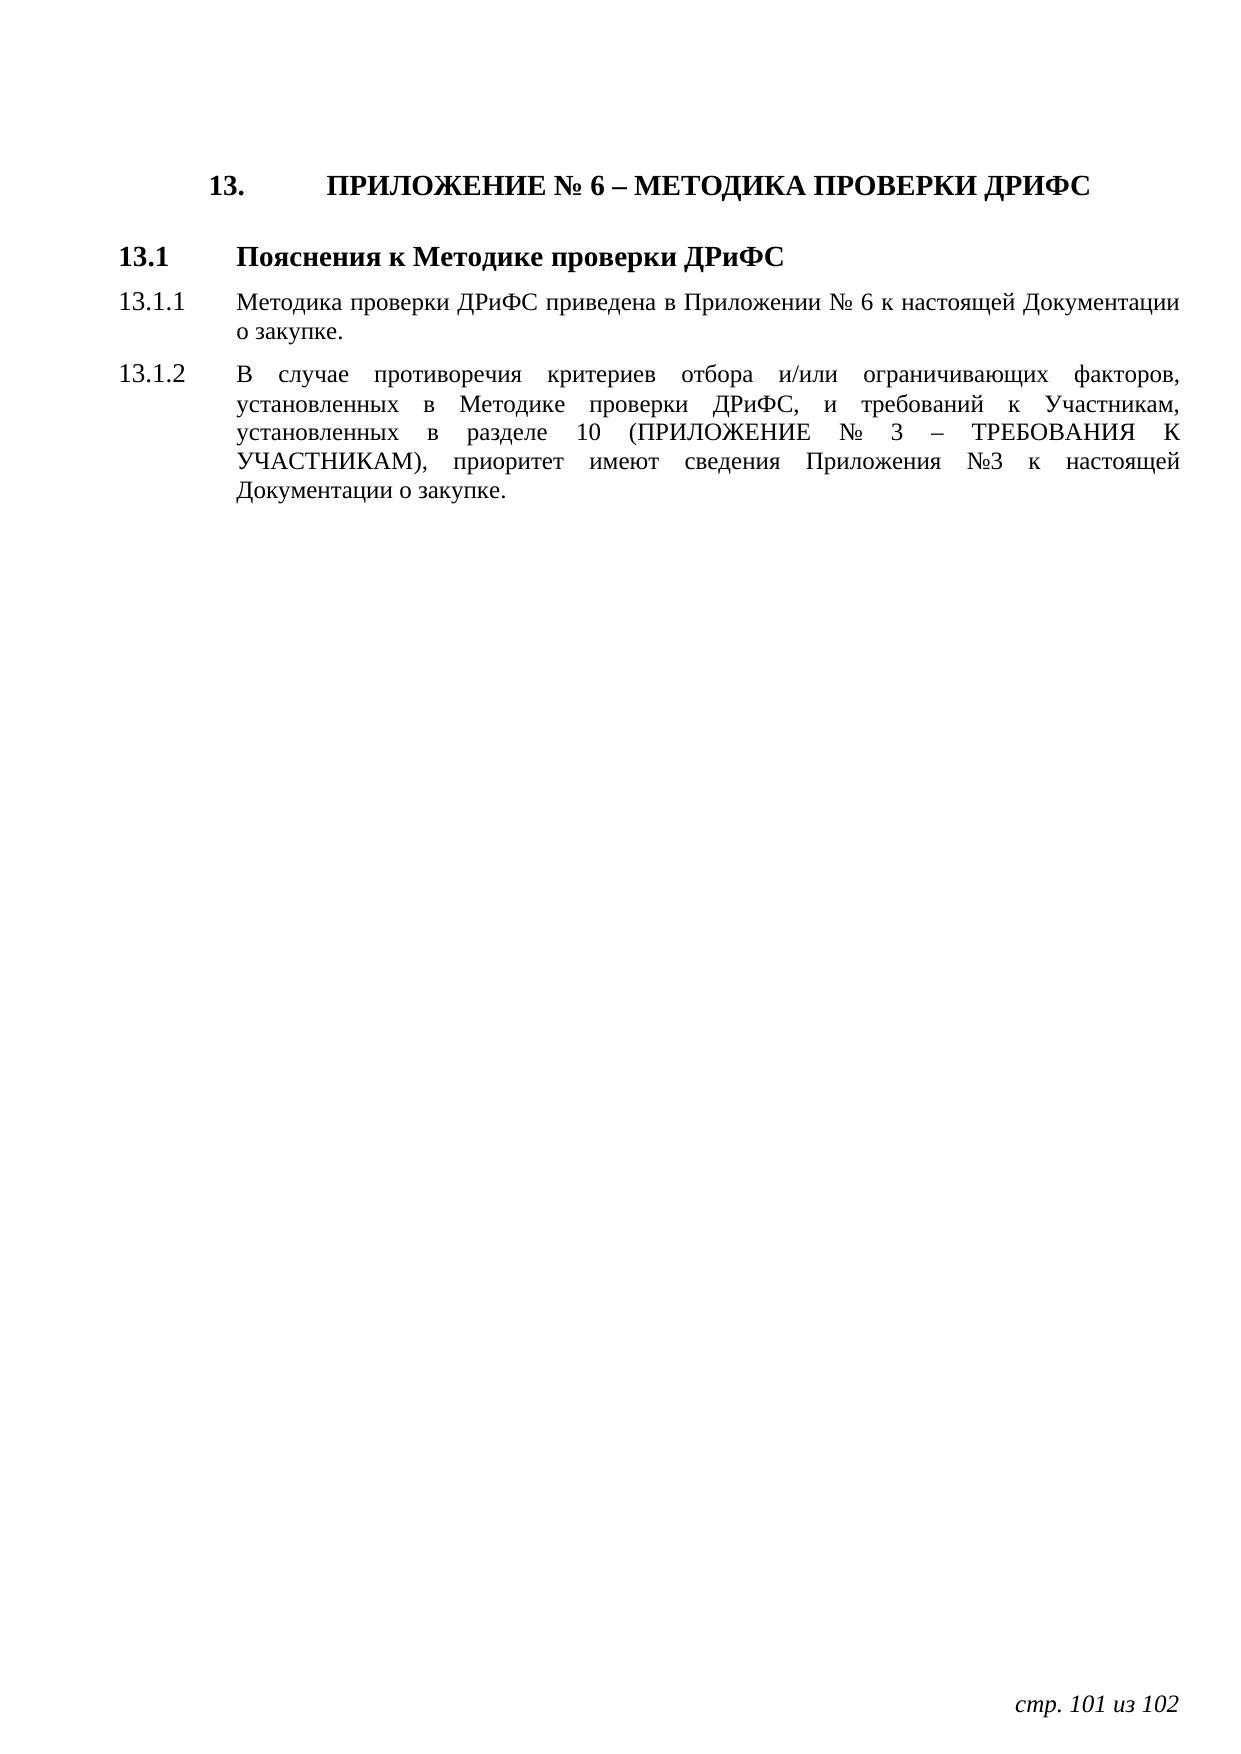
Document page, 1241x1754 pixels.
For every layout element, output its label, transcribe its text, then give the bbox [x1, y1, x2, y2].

subtitle Пояснения к Методике проверки ДРиФС [118, 239, 1181, 273]
list В случае противоречия критериев отбора и/или ограничивающих факторов, установленных в Методике проверки ДРиФС, и требований к Участникам, установленных в разделе 10 (ПРИЛОЖЕНИЕ № 3 – ТРЕБОВАНИЯ К УЧАСТНИКАМ), приоритет имеют сведения Приложения №3 к настоящей Документации о закупке. [118, 358, 1181, 504]
list Методика проверки ДРиФС приведена в Приложении № 6 к настоящей Документации о закупке. [118, 285, 1181, 345]
subtitle ПРИЛОЖЕНИЕ № 6 – МЕТОДИКА ПРОВЕРКИ ДРИФС [118, 168, 1181, 202]
